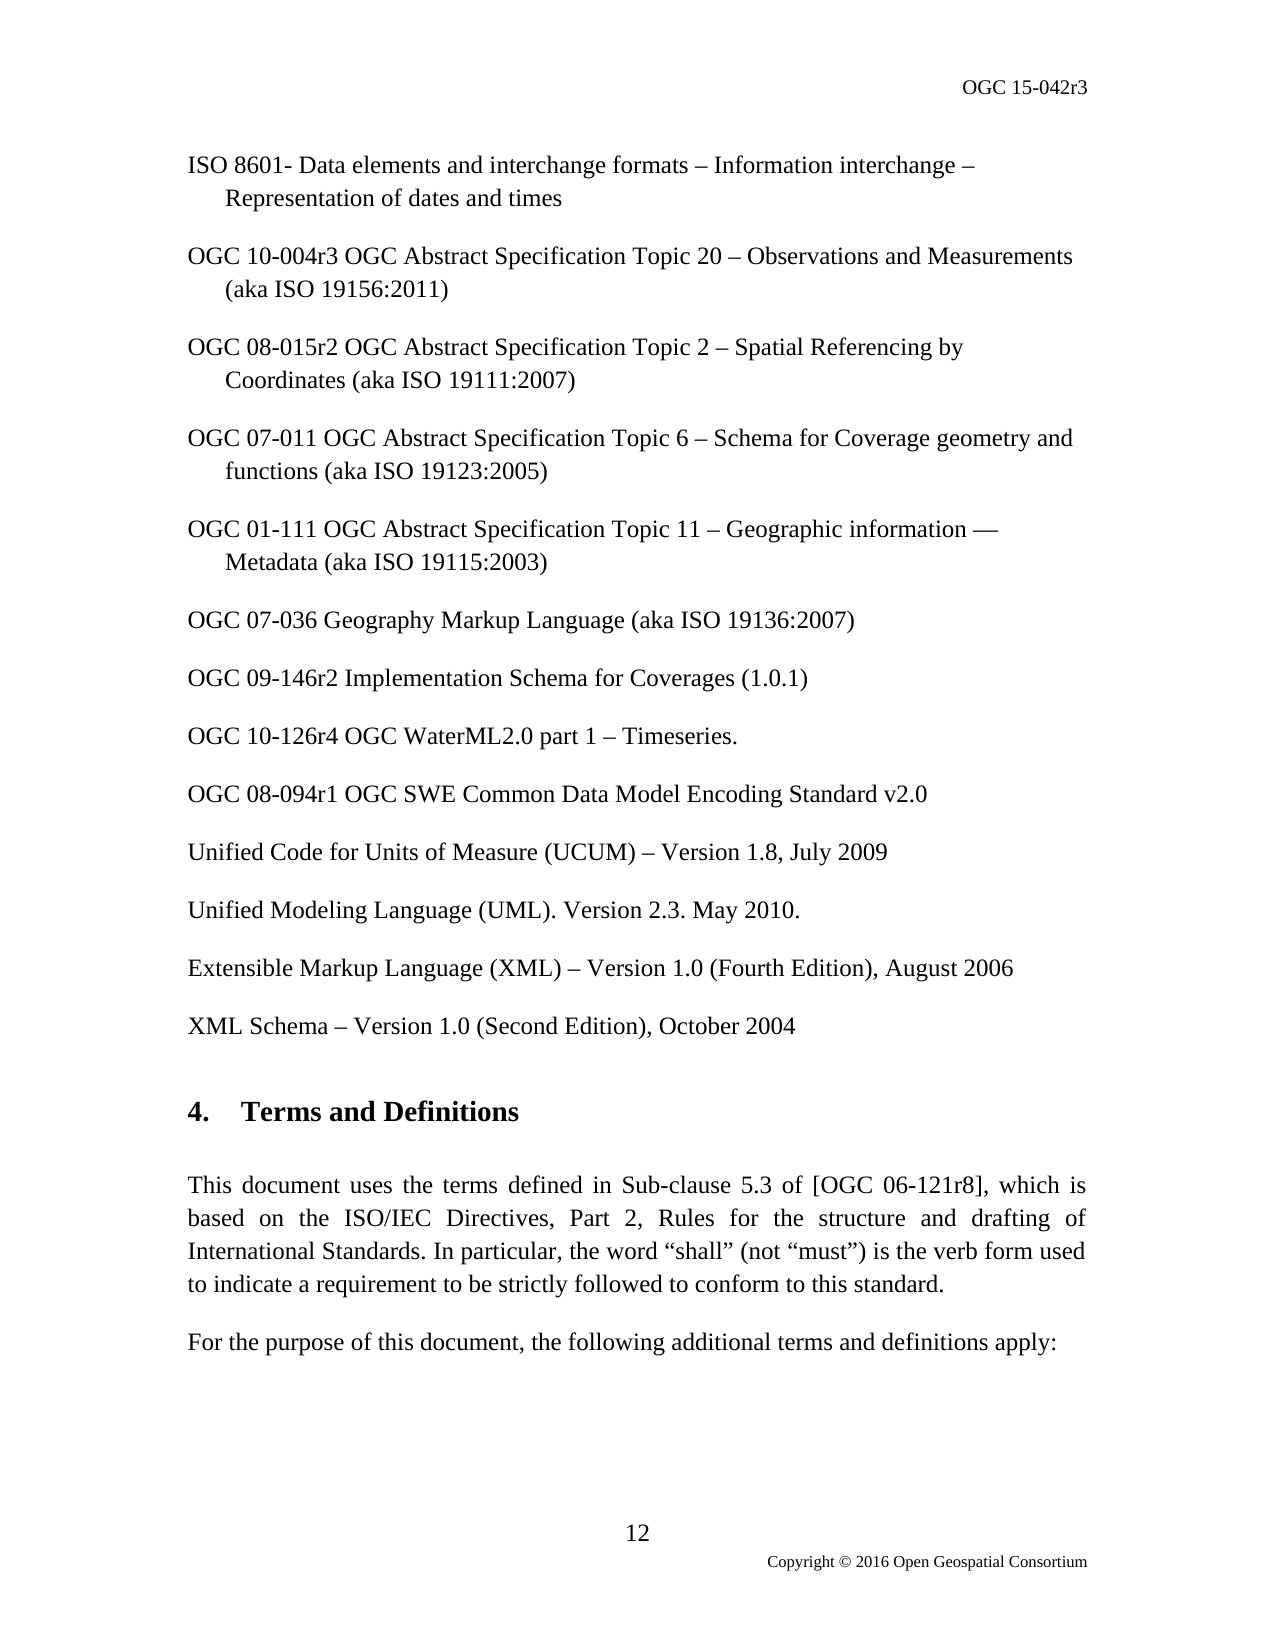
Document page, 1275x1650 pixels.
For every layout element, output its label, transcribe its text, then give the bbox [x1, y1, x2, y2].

list OGC 09-146r2 Implementation Schema for Coverages (1.0.1) [187, 663, 1087, 692]
list Extensible Markup Language (XML) – Version 1.0 (Fourth Edition), August 2006 [187, 953, 1087, 982]
subtitle Terms and Definitions [187, 1094, 1087, 1128]
list OGC 10-004r3 OGC Abstract Specification Topic 20 – Observations and Measurements (aka ISO 19156:2011) [187, 241, 1087, 303]
list OGC 07-011 OGC Abstract Specification Topic 6 – Schema for Coverage geometry and functions (aka ISO 19123:2005) [187, 423, 1087, 485]
text For the purpose of this document, the following additional terms and definitions apply: [187, 1327, 1087, 1356]
list Unified Modeling Language (UML). Version 2.3. May 2010. [187, 895, 1087, 924]
list ISO 8601- Data elements and interchange formats – Information interchange – Representation of dates and times [187, 150, 1087, 212]
list Unified Code for Units of Measure (UCUM) – Version 1.8, July 2009 [187, 837, 1087, 866]
list OGC 08-015r2 OGC Abstract Specification Topic 2 – Spatial Referencing by Coordinates (aka ISO 19111:2007) [187, 332, 1087, 394]
text This document uses the terms defined in Sub-clause 5.3 of [OGC 06-121r8], which is based on the ISO/IEC Directives, Part 2, Rules for the structure and drafting of International Standards. In particular, the word “shall” (not “must”) is the verb form used to indicate a requirement to be strictly followed to conform to this standard. [187, 1170, 1087, 1297]
list OGC 01-111 OGC Abstract Specification Topic 11 – Geographic information — Metadata (aka ISO 19115:2003) [187, 514, 1087, 576]
text OGC 08-094r1 OGC SWE Common Data Model Encoding Standard v2.0 [187, 779, 1087, 808]
list OGC 10-126r4 OGC WaterML2.0 part 1 – Timeseries. [187, 721, 1087, 750]
list OGC 07-036 Geography Markup Language (aka ISO 19136:2007) [187, 605, 1087, 634]
text XML Schema – Version 1.0 (Second Edition), October 2004 [187, 1011, 1087, 1040]
